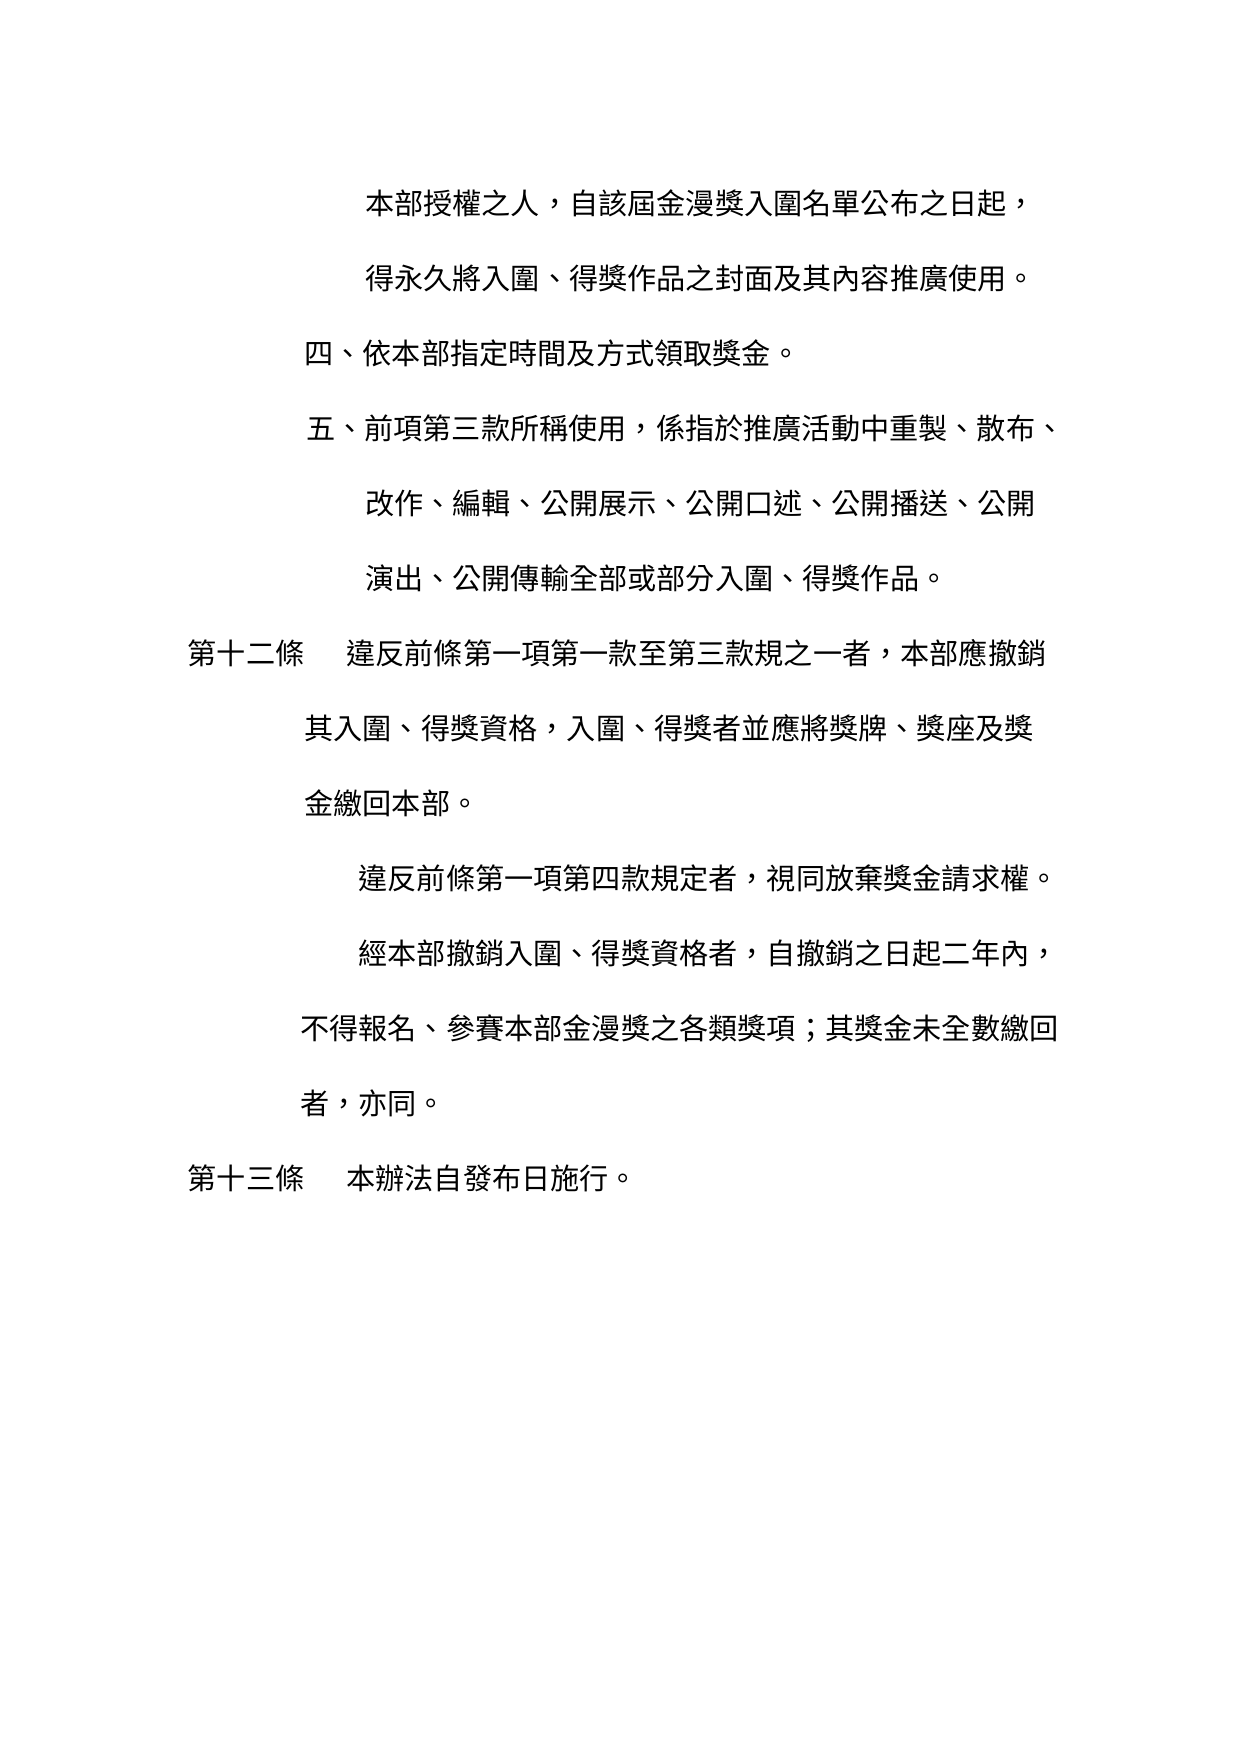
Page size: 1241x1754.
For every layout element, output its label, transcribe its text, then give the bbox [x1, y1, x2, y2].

text 違反前條第一項第四款規定者，視同放棄獎金請求權。 [212, 839, 1059, 914]
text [306, 164, 1059, 314]
text 四、依本部指定時間及方式領取獎金。 [187, 314, 1059, 389]
text 經本部撤銷入圍、得獎資格者，自撤銷之日起二年內，不得報名、參賽本部金漫獎之各類獎項；其獎金未全數繳回者，亦同。 [300, 914, 1059, 1139]
text 第十三條 本辦法自發布日施行。 [187, 1139, 1059, 1214]
text 五、前項第三款所稱使用，係指於推廣活動中重製、散布、改作、編輯、公開展示、公開口述、公開播送、公開演出、公開傳輸全部或部分入圍、得獎作品。 [306, 389, 1059, 614]
text 第十二條 違反前條第一項第一款至第三款規之一者，本部應撤銷其入圍、得獎資格，入圍、得獎者並應將獎牌、獎座及獎金繳回本部。 [187, 614, 1059, 839]
